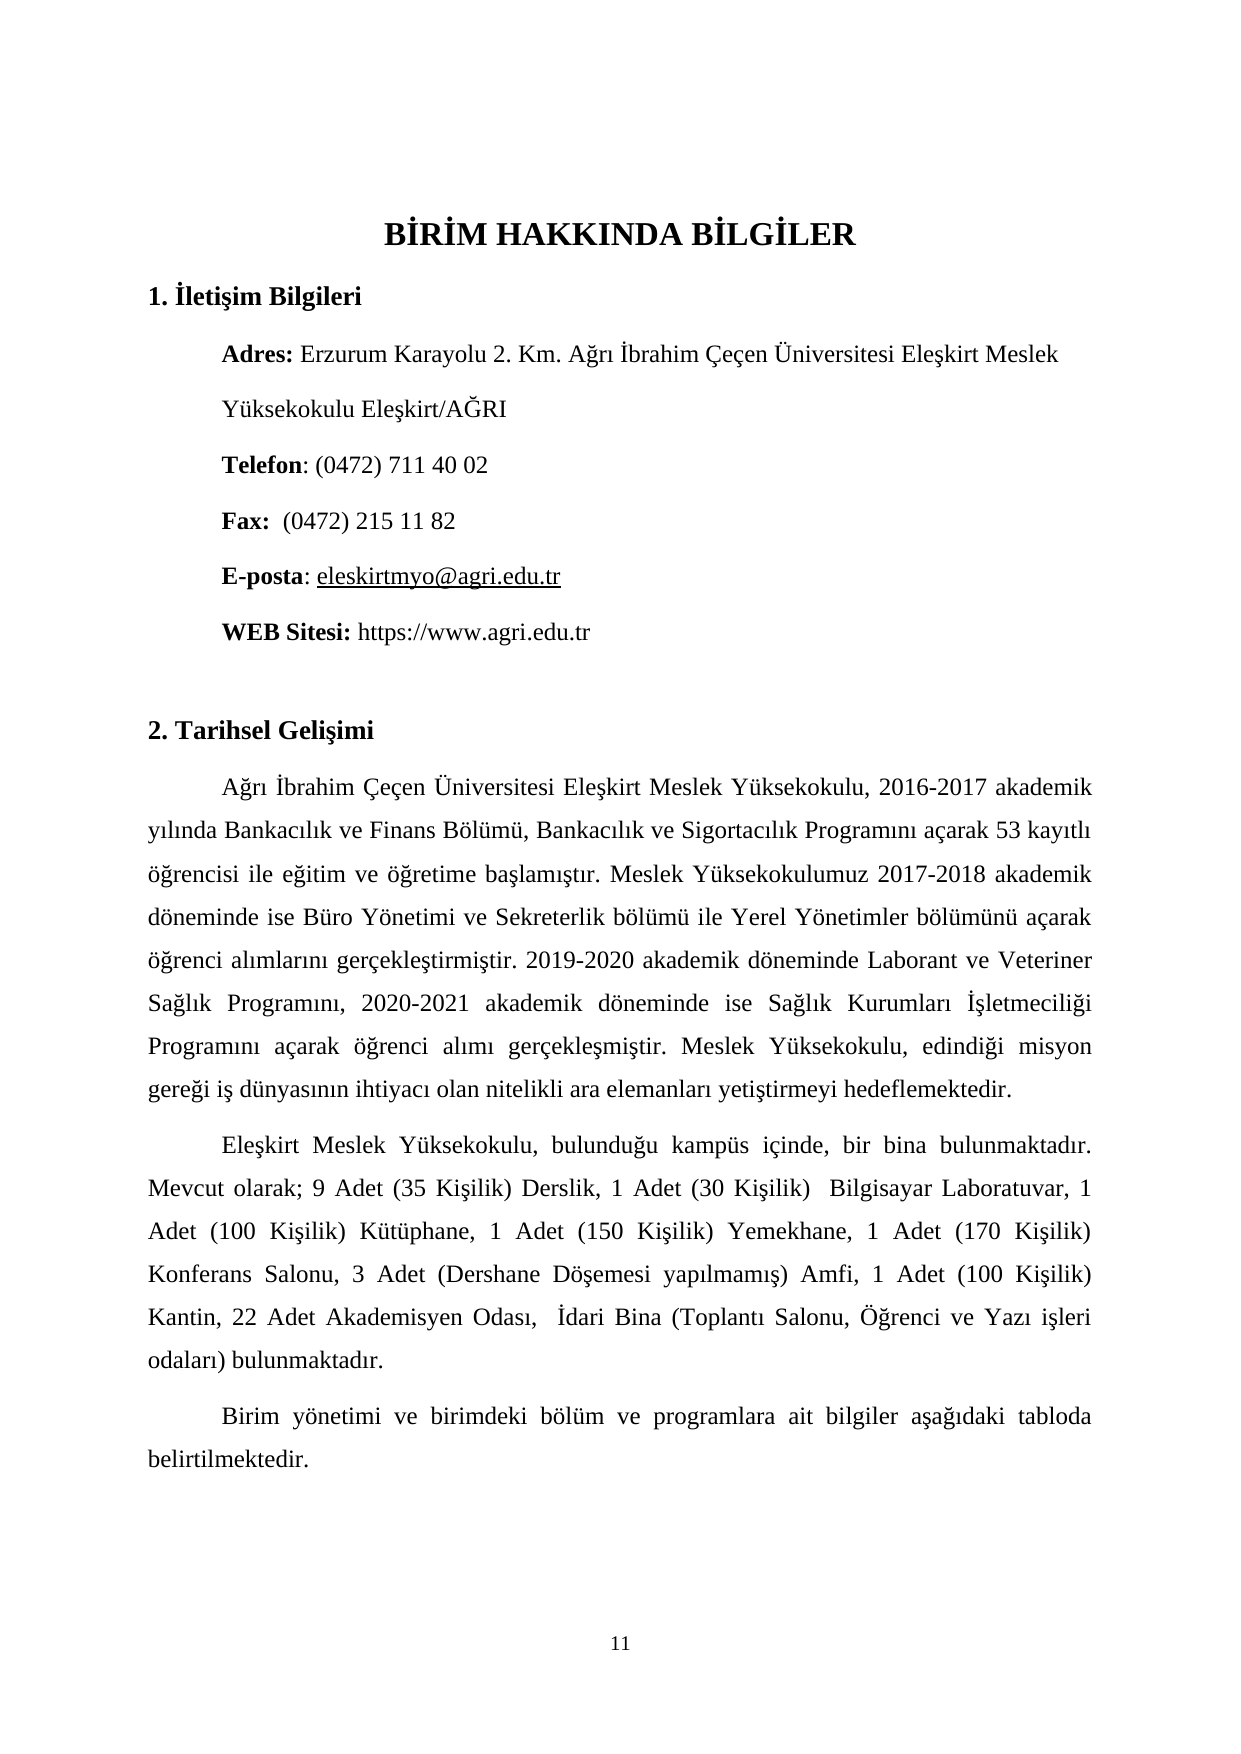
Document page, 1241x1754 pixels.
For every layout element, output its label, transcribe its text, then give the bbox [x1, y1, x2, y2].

text Adres: Erzurum Karayolu 2. Km. Ağrı İbrahim Çeçen Üniversitesi Eleşkirt Meslek [148, 339, 1093, 368]
subtitle 1. İletişim Bilgileri [148, 280, 1093, 311]
text E-posta: eleskirtmyo@agri.edu.tr [148, 561, 1093, 590]
text Yüksekokulu Eleşkirt/AĞRI [148, 394, 1093, 423]
subtitle BİRİM HAKKINDA BİLGİLER [148, 214, 1093, 252]
text Birim yönetimi ve birimdeki bölüm ve programlara ait bilgiler aşağıdaki tabloda belirtilmektedir. [148, 1401, 1093, 1473]
text Eleşkirt Meslek Yüksekokulu, bulunduğu kampüs içinde, bir bina bulunmaktadır. Mevcut olarak; 9 Adet (35 Kişilik) Derslik, 1 Adet (30 Kişilik) Bilgisayar Laboratuvar, 1 Adet (100 Kişilik) Kütüphane, 1 Adet (150 Kişilik) Yemekhane, 1 Adet (170 Kişilik) Konferans Salonu, 3 Adet (Dershane Döşemesi yapılmamış) Amfi, 1 Adet (100 Kişilik) Kantin, 22 Adet Akademisyen Odası, İdari Bina (Toplantı Salonu, Öğrenci ve Yazı işleri odaları) bulunmaktadır. [148, 1130, 1093, 1374]
text Fax: (0472) 215 11 82 [148, 506, 1093, 534]
text Telefon: (0472) 711 40 02 [148, 450, 1093, 479]
text Ağrı İbrahim Çeçen Üniversitesi Eleşkirt Meslek Yüksekokulu, 2016-2017 akademik yılında Bankacılık ve Finans Bölümü, Bankacılık ve Sigortacılık Programını açarak 53 kayıtlı öğrencisi ile eğitim ve öğretime başlamıştır. Meslek Yüksekokulumuz 2017-2018 akademik döneminde ise Büro Yönetimi ve Sekreterlik bölümü ile Yerel Yönetimler bölümünü açarak öğrenci alımlarını gerçekleştirmiştir. 2019-2020 akademik döneminde Laborant ve Veteriner Sağlık Programını, 2020-2021 akademik döneminde ise Sağlık Kurumları İşletmeciliği Programını açarak öğrenci alımı gerçekleşmiştir. Meslek Yüksekokulu, edindiği misyon gereği iş dünyasının ihtiyacı olan nitelikli ara elemanları yetiştirmeyi hedeflemektedir. [148, 772, 1093, 1103]
subtitle 2. Tarihsel Gelişimi [148, 714, 1093, 745]
text WEB Sitesi: https://www.agri.edu.tr [148, 617, 1093, 646]
